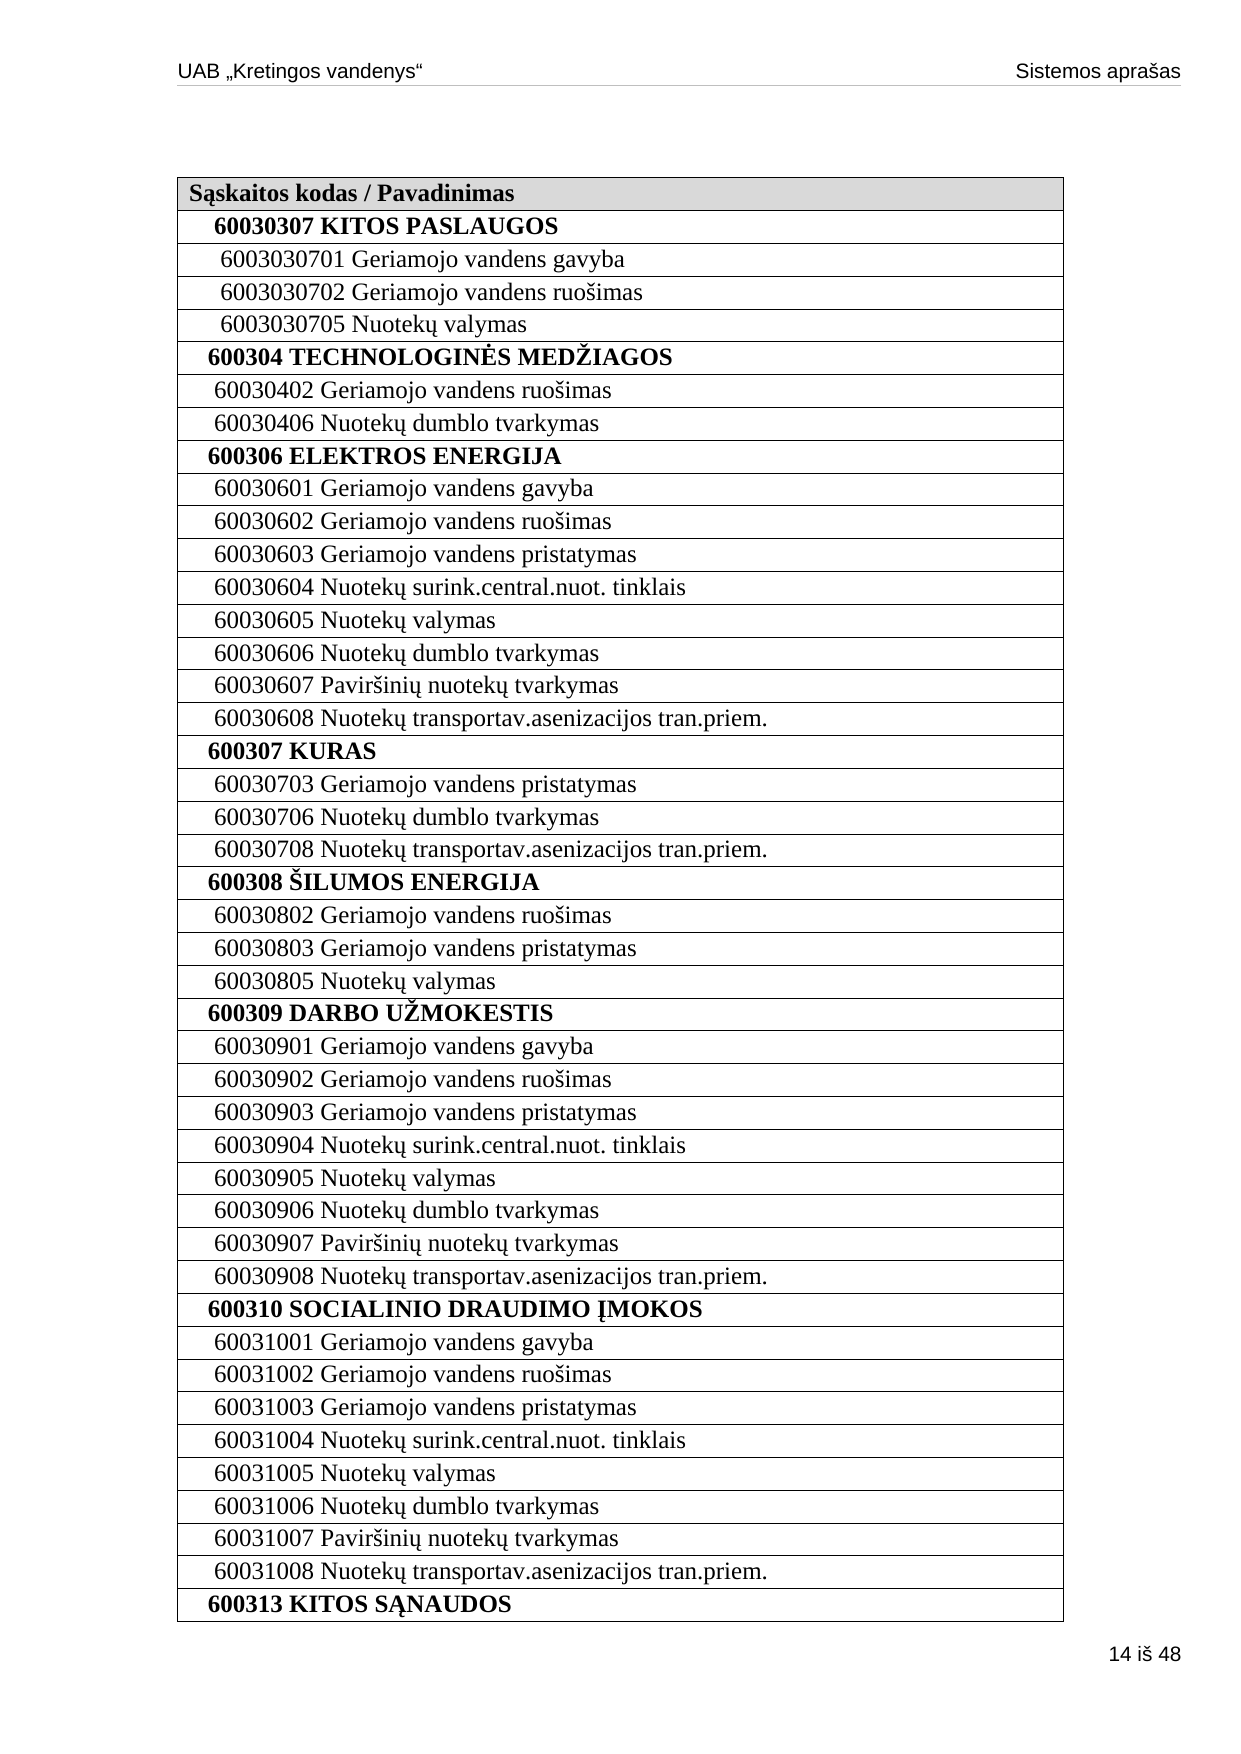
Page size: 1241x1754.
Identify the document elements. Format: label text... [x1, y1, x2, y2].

table_cell 60030902 Geriamojo vandens ruošimas [178, 1064, 1063, 1096]
table_cell 600309 DARBO UŽMOKESTIS [178, 999, 1063, 1030]
table_cell 6003030701 Geriamojo vandens gavyba [178, 244, 1063, 276]
table_cell 60030603 Geriamojo vandens pristatymas [178, 539, 1063, 571]
table_cell 600306 ELEKTROS ENERGIJA [178, 441, 1063, 472]
table_cell 60031005 Nuotekų valymas [178, 1458, 1063, 1490]
table_cell 60030903 Geriamojo vandens pristatymas [178, 1097, 1063, 1129]
table_cell 60030703 Geriamojo vandens pristatymas [178, 769, 1063, 801]
table_cell 60030906 Nuotekų dumblo tvarkymas [178, 1195, 1063, 1227]
table_cell 60031004 Nuotekų surink.central.nuot. tinklais [178, 1425, 1063, 1457]
table_cell 60030606 Nuotekų dumblo tvarkymas [178, 638, 1063, 669]
table_cell 60031002 Geriamojo vandens ruošimas [178, 1360, 1063, 1391]
table_cell 60031003 Geriamojo vandens pristatymas [178, 1392, 1063, 1424]
table_cell 600304 TECHNOLOGINĖS MEDŽIAGOS [178, 342, 1063, 374]
table_cell 60030402 Geriamojo vandens ruošimas [178, 375, 1063, 407]
table_cell 60030907 Paviršinių nuotekų tvarkymas [178, 1228, 1063, 1260]
table_cell 600313 KITOS SĄNAUDOS [178, 1589, 1063, 1621]
table_cell 6003030702 Geriamojo vandens ruošimas [178, 277, 1063, 308]
table_cell 60030406 Nuotekų dumblo tvarkymas [178, 408, 1063, 440]
table_cell 60030307 KITOS PASLAUGOS [178, 211, 1063, 243]
table_cell 60030908 Nuotekų transportav.asenizacijos tran.priem. [178, 1261, 1063, 1293]
table_cell 60030605 Nuotekų valymas [178, 605, 1063, 637]
table_cell 60031008 Nuotekų transportav.asenizacijos tran.priem. [178, 1556, 1063, 1588]
table_header Sąskaitos kodas / Pavadinimas [178, 178, 1063, 210]
table_cell 60030608 Nuotekų transportav.asenizacijos tran.priem. [178, 703, 1063, 735]
table_cell 60030604 Nuotekų surink.central.nuot. tinklais [178, 572, 1063, 604]
table_cell 6003030705 Nuotekų valymas [178, 310, 1063, 341]
table_cell 60030802 Geriamojo vandens ruošimas [178, 900, 1063, 932]
table_cell 60030602 Geriamojo vandens ruošimas [178, 506, 1063, 538]
table_cell 600310 SOCIALINIO DRAUDIMO ĮMOKOS [178, 1294, 1063, 1326]
table_cell 60030901 Geriamojo vandens gavyba [178, 1031, 1063, 1063]
table_cell 60031007 Paviršinių nuotekų tvarkymas [178, 1524, 1063, 1555]
table_cell 60031006 Nuotekų dumblo tvarkymas [178, 1491, 1063, 1522]
table_cell 60030607 Paviršinių nuotekų tvarkymas [178, 670, 1063, 702]
table_cell 60030905 Nuotekų valymas [178, 1163, 1063, 1194]
table_cell 600308 ŠILUMOS ENERGIJA [178, 867, 1063, 899]
table_cell 60030805 Nuotekų valymas [178, 966, 1063, 997]
table_cell 600307 KURAS [178, 736, 1063, 768]
table_cell 60030904 Nuotekų surink.central.nuot. tinklais [178, 1130, 1063, 1162]
table_cell 60030803 Geriamojo vandens pristatymas [178, 933, 1063, 965]
table_cell 60031001 Geriamojo vandens gavyba [178, 1327, 1063, 1358]
table_cell 60030708 Nuotekų transportav.asenizacijos tran.priem. [178, 835, 1063, 866]
table_cell 60030706 Nuotekų dumblo tvarkymas [178, 802, 1063, 833]
table_cell 60030601 Geriamojo vandens gavyba [178, 474, 1063, 505]
